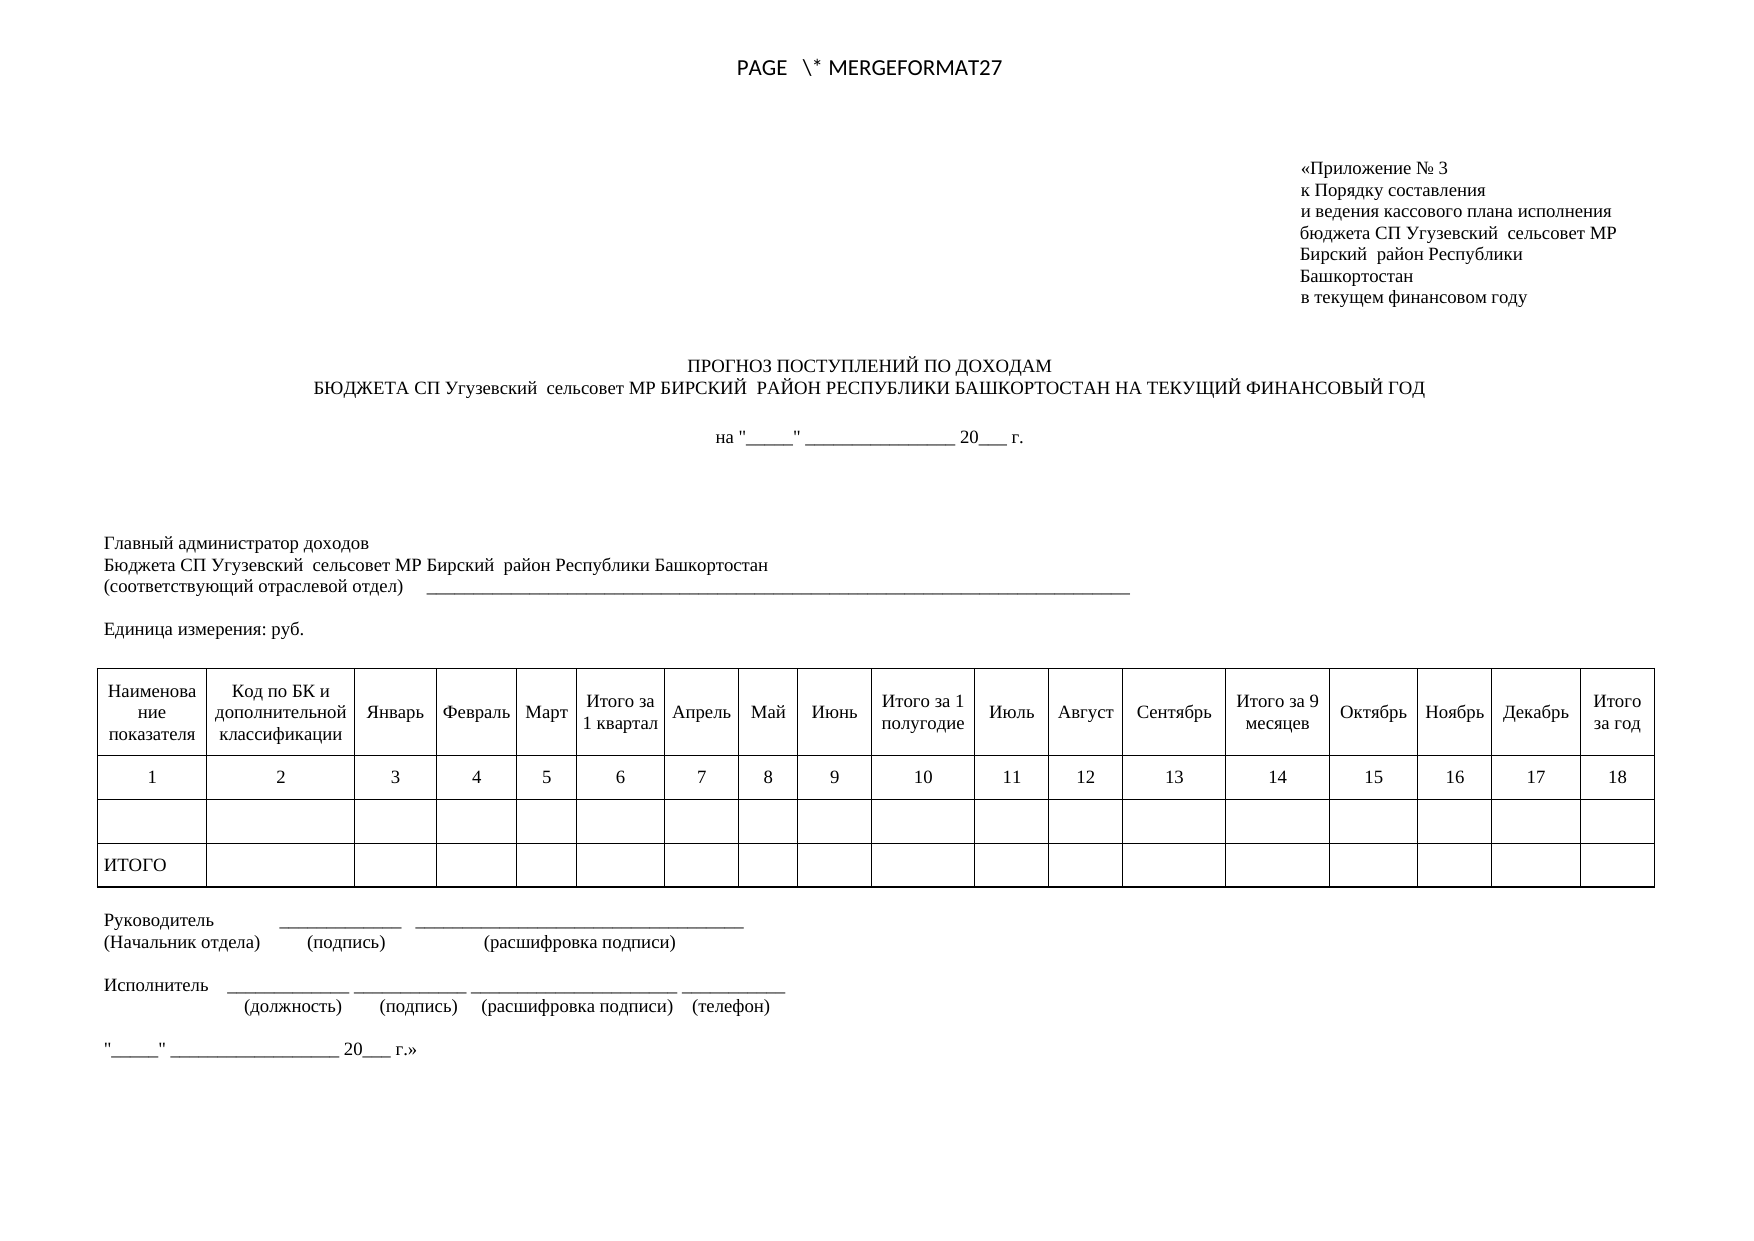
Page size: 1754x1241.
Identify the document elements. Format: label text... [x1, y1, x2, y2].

table_cell [517, 844, 576, 886]
table_cell [975, 844, 1048, 886]
table_header Февраль [437, 669, 516, 755]
table_cell [355, 800, 436, 842]
table_cell [207, 800, 354, 842]
table_cell [798, 800, 871, 842]
table_cell 1 [98, 756, 206, 799]
table_cell [665, 800, 738, 842]
text в текущем финансовом году [1226, 286, 1636, 308]
table_cell [1581, 844, 1654, 886]
table_cell 15 [1330, 756, 1417, 799]
table_header Август [1049, 669, 1122, 755]
table_header Итого за 1 полугодие [872, 669, 974, 755]
text (должность) (подпись) (расшифровка подписи) (телефон) [103, 995, 1636, 1017]
table_cell [577, 800, 664, 842]
table_cell 12 [1049, 756, 1122, 799]
table_cell [739, 800, 797, 842]
table_header Наименование показателя [98, 669, 206, 755]
text Бюджета СП Угузевский сельсовет МР Бирский район Республики Башкортостан [103, 553, 1636, 575]
table_cell [975, 800, 1048, 842]
table_cell [207, 844, 354, 886]
table_cell 6 [577, 756, 664, 799]
text Руководитель _____________ ___________________________________ [103, 909, 1636, 931]
table_cell [437, 844, 516, 886]
table_cell [1492, 844, 1580, 886]
table_header Код по БК и дополнительной классификации [207, 669, 354, 755]
table_header Апрель [665, 669, 738, 755]
table_header Итого за год [1581, 669, 1654, 755]
table_cell [517, 800, 576, 842]
text БЮДЖЕТА СП Угузевский сельсовет МР БИРСКИЙ РАЙОН РЕСПУБЛИКИ БАШКОРТОСТАН НА ТЕКУЩИЙ ФИНАНСОВЫЙ ГОД [103, 377, 1636, 398]
text на "_____" ________________ 20___ г. [103, 426, 1636, 448]
table_header Итого за 1 квартал [577, 669, 664, 755]
table_cell 16 [1418, 756, 1491, 799]
table_cell [1049, 800, 1122, 842]
table_cell 11 [975, 756, 1048, 799]
table_header Март [517, 669, 576, 755]
text и ведения кассового плана исполнения [1226, 200, 1636, 222]
table_cell [1049, 844, 1122, 886]
table_cell [665, 844, 738, 886]
table_cell 3 [355, 756, 436, 799]
text Единица измерения: руб. [103, 618, 1636, 640]
table_cell [872, 800, 974, 842]
table_cell 14 [1226, 756, 1329, 799]
table_cell [1492, 800, 1580, 842]
table_header Итого за 9 месяцев [1226, 669, 1329, 755]
table_cell [1330, 800, 1417, 842]
text ПРОГНОЗ ПОСТУПЛЕНИЙ ПО ДОХОДАМ [103, 355, 1636, 377]
table_cell [1418, 800, 1491, 842]
table_cell ИТОГО [98, 844, 206, 886]
text (соответствующий отраслевой отдел) ___________________________________________________________________________ [103, 575, 1636, 597]
table_header Январь [355, 669, 436, 755]
table_header Сентябрь [1123, 669, 1225, 755]
text к Порядку составления [1226, 179, 1636, 200]
text "_____" __________________ 20___ г.» [103, 1038, 1636, 1060]
table_cell 7 [665, 756, 738, 799]
table_cell 17 [1492, 756, 1580, 799]
table_cell [437, 800, 516, 842]
text (Начальник отдела) (подпись) (расшифровка подписи) [103, 931, 1636, 952]
text «Приложение № 3 [1226, 157, 1636, 179]
table_cell 9 [798, 756, 871, 799]
table_cell [577, 844, 664, 886]
table_cell 10 [872, 756, 974, 799]
table_cell [798, 844, 871, 886]
text бюджета СП Угузевский сельсовет МР Бирский район Республики Башкортостан [1299, 222, 1636, 286]
table_cell 13 [1123, 756, 1225, 799]
table_cell 4 [437, 756, 516, 799]
table_cell [98, 800, 206, 842]
table_cell [872, 844, 974, 886]
table_cell [1123, 844, 1225, 886]
text Главный администратор доходов [103, 532, 1636, 553]
table_cell [1330, 844, 1417, 886]
table_header Октябрь [1330, 669, 1417, 755]
table_cell [1226, 800, 1329, 842]
text Исполнитель _____________ ____________ ______________________ ___________ [103, 974, 1636, 995]
table_cell [355, 844, 436, 886]
table_header Май [739, 669, 797, 755]
table_cell 18 [1581, 756, 1654, 799]
table_cell [1226, 844, 1329, 886]
table_cell [739, 844, 797, 886]
table_header Ноябрь [1418, 669, 1491, 755]
table_cell [1581, 800, 1654, 842]
table_cell 2 [207, 756, 354, 799]
table_header Июнь [798, 669, 871, 755]
table_header Июль [975, 669, 1048, 755]
table_cell [1418, 844, 1491, 886]
table_cell 5 [517, 756, 576, 799]
table_cell [1123, 800, 1225, 842]
table_cell 8 [739, 756, 797, 799]
table_header Декабрь [1492, 669, 1580, 755]
